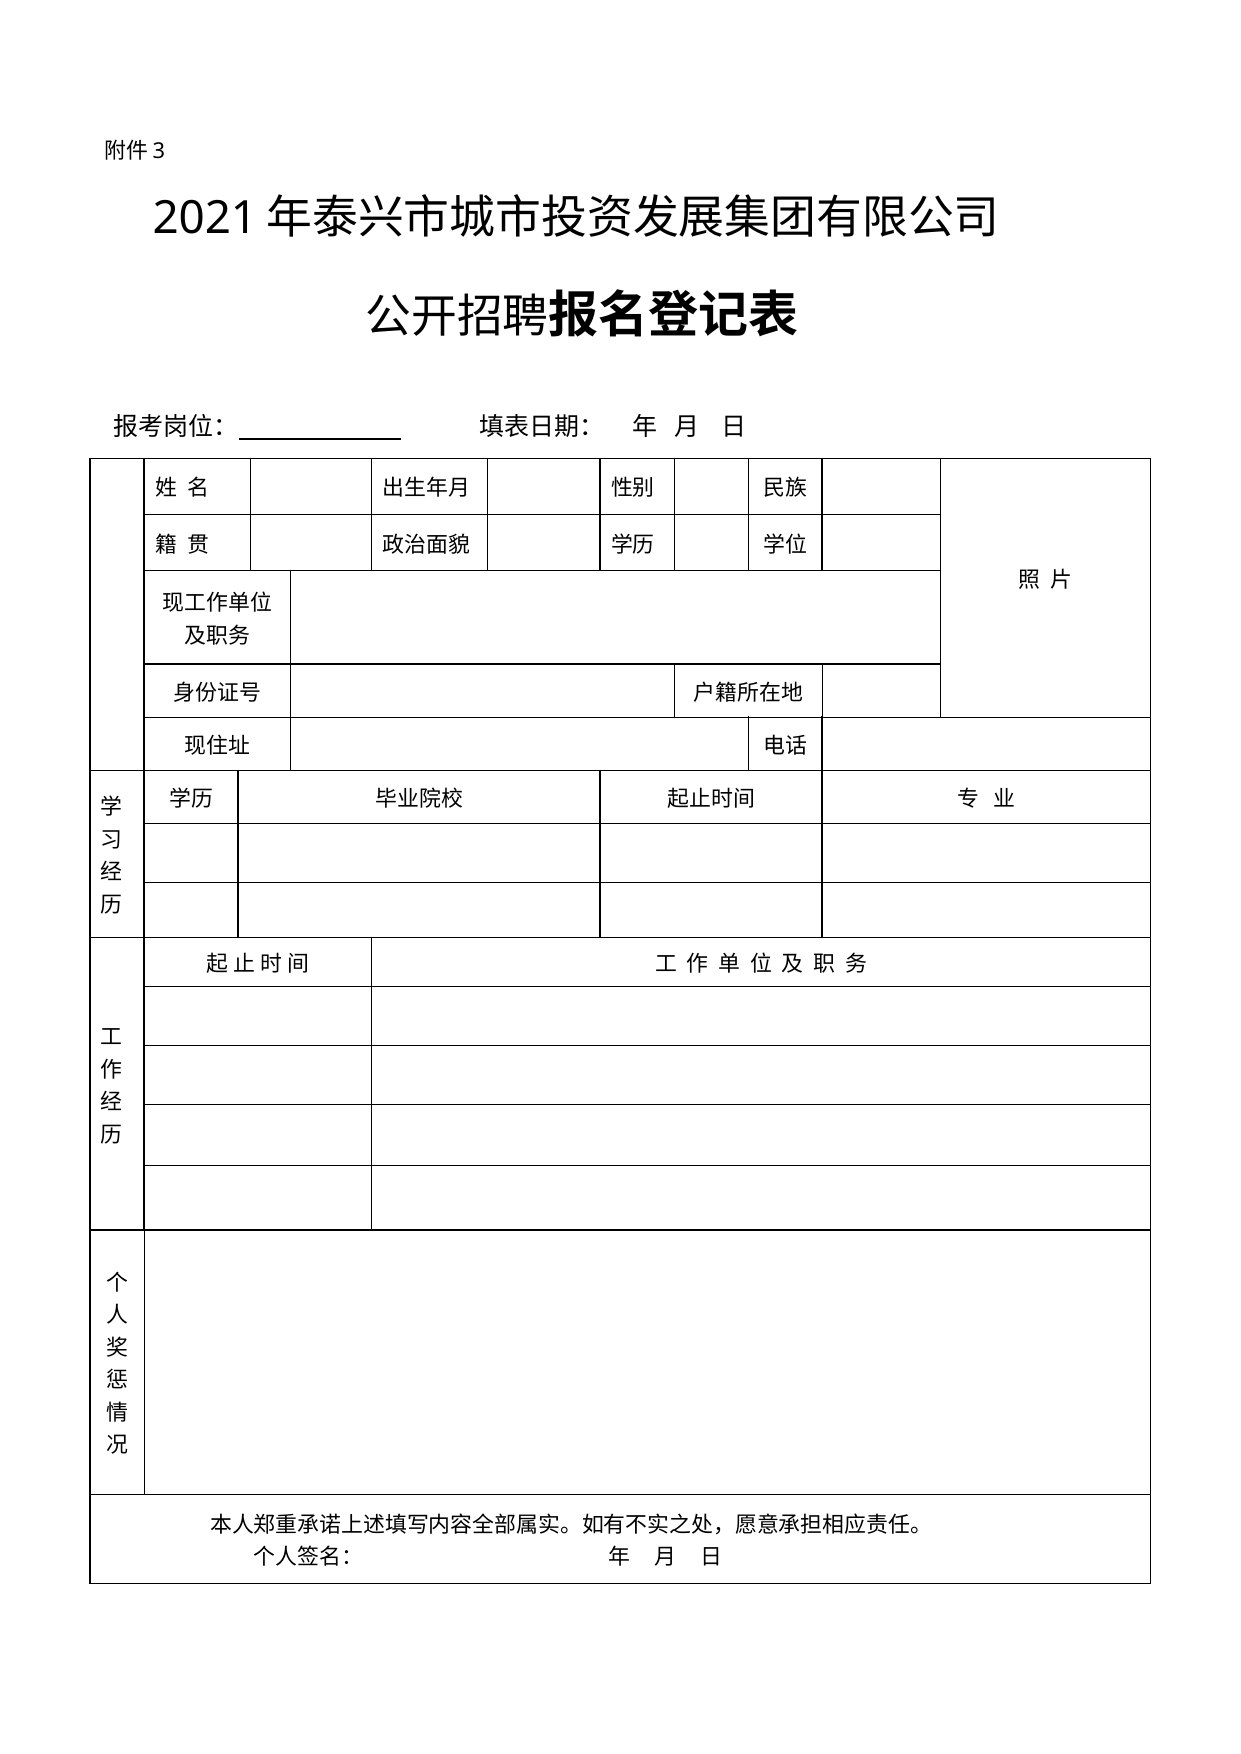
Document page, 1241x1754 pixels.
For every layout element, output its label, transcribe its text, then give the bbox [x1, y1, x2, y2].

table_cell 籍 贯 [145, 515, 250, 570]
table_header 性别 [601, 459, 674, 513]
table_cell [823, 665, 940, 716]
table_cell [372, 1105, 1150, 1165]
table_header [91, 459, 143, 769]
table_cell [372, 1166, 1150, 1229]
table_cell [145, 883, 237, 937]
table_cell 本人郑重承诺上述填写内容全部属实。如有不实之处，愿意承担相应责任。 个人签名： 年 月 日 [91, 1495, 1150, 1582]
table_cell [372, 1046, 1150, 1104]
table_cell [601, 883, 821, 937]
table_cell [239, 824, 599, 882]
table_cell [145, 987, 371, 1044]
text 报考岗位： 填表日期： 年 月 日 [113, 392, 1132, 457]
table_header [823, 459, 940, 513]
table_cell [823, 824, 1150, 882]
table_header [488, 459, 599, 513]
table_cell 毕业院校 [239, 771, 599, 823]
table_cell [145, 1231, 1150, 1493]
table_cell [372, 987, 1150, 1044]
table_cell 学历 [145, 771, 237, 823]
table_cell [488, 515, 599, 570]
table_header 民族 [749, 459, 821, 513]
table_cell 学历 [601, 515, 674, 570]
table_cell [145, 1046, 371, 1104]
table_cell [941, 663, 1150, 716]
table_cell [823, 515, 940, 570]
table_cell [145, 1105, 371, 1165]
table_cell [675, 515, 748, 570]
table_header 照 片 [941, 459, 1150, 663]
table_cell [823, 718, 1150, 769]
table_cell 工作经历 [91, 938, 143, 1229]
table_cell 政治面貌 [372, 515, 487, 570]
table_cell 学位 [749, 515, 821, 570]
table_cell [145, 1166, 371, 1229]
table_cell 现住址 [145, 718, 290, 769]
table_cell 学 习 经 历 [91, 771, 143, 937]
table_header 出生年月 [372, 459, 487, 513]
table_cell [145, 824, 237, 882]
table_header 姓 名 [145, 459, 250, 513]
table_cell [291, 571, 940, 663]
table_cell [239, 883, 599, 937]
table_cell [291, 665, 674, 716]
table_header [675, 459, 748, 513]
table_cell 工 作 单 位 及 职 务 [372, 938, 1150, 986]
table_cell [291, 718, 748, 769]
table_cell 户籍所在地 [675, 665, 822, 716]
text 附件3 [99, 132, 1053, 165]
table_cell 个人奖惩情况 [91, 1231, 144, 1493]
table_cell [823, 883, 1150, 937]
table_cell 起止时间 [601, 771, 821, 823]
table_cell [601, 824, 821, 882]
table_cell 身份证号 [145, 665, 290, 716]
table_cell 现工作单位 及职务 [145, 571, 290, 663]
table_cell 电话 [749, 718, 821, 769]
table_header [251, 459, 371, 513]
text 2021年泰兴市城市投资发展集团有限公司 [99, 165, 1053, 262]
table_cell 起 止 时 间 [145, 938, 371, 986]
text 公开招聘报名登记表 [99, 262, 1053, 360]
table_cell [251, 515, 371, 570]
table_cell 专 业 [823, 771, 1150, 823]
